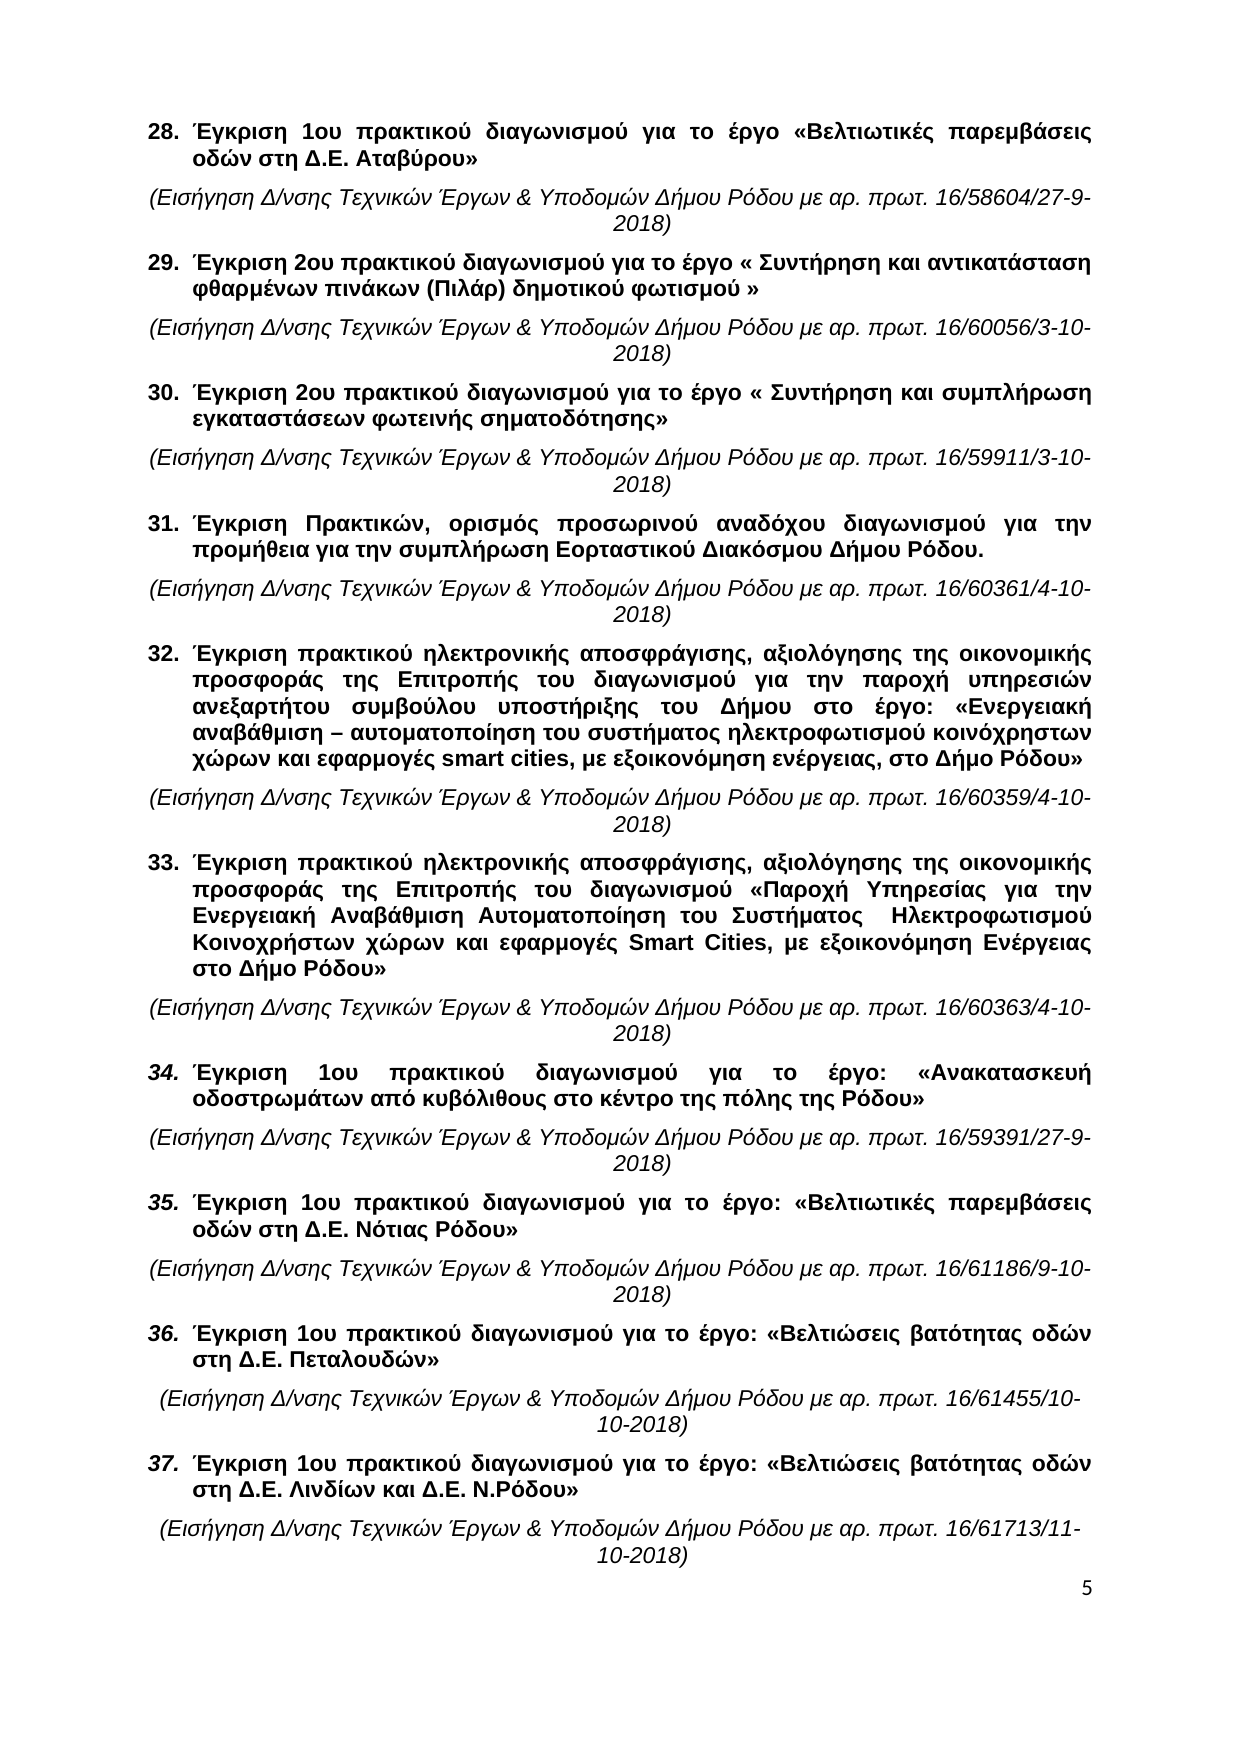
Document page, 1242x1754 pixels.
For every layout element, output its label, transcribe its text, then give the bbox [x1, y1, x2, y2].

list Έγκριση 1ου πρακτικού διαγωνισμού για το έργο: «Βελτιώσεις βατότητας οδών στη Δ.Ε. Πεταλουδών» [148, 1320, 1093, 1372]
list Έγκριση Πρακτικών, ορισμός προσωρινού αναδόχου διαγωνισμού για την προμήθεια για την συμπλήρωση Εορταστικού Διακόσμου Δήμου Ρόδου. [148, 509, 1093, 562]
list Έγκριση 2ου πρακτικού διαγωνισμού για το έργο « Συντήρηση και αντικατάσταση φθαρμένων πινάκων (Πιλάρ) δημοτικού φωτισμού » [148, 249, 1093, 301]
text (Εισήγηση Δ/νσης Τεχνικών Έργων & Υποδομών Δήμου Ρόδου με αρ. πρωτ. 16/58604/27-9-2018) [148, 183, 1093, 236]
text (Εισήγηση Δ/νσης Τεχνικών Έργων & Υποδομών Δήμου Ρόδου με αρ. πρωτ. 16/61455/10-10-2018) [148, 1385, 1093, 1438]
list Έγκριση 1ου πρακτικού διαγωνισμού για το έργο: «Ανακατασκευή οδοστρωμάτων από κυβόλιθους στο κέντρο της πόλης της Ρόδου» [148, 1059, 1093, 1112]
text (Εισήγηση Δ/νσης Τεχνικών Έργων & Υποδομών Δήμου Ρόδου με αρ. πρωτ. 16/60359/4-10-2018) [148, 784, 1093, 837]
text (Εισήγηση Δ/νσης Τεχνικών Έργων & Υποδομών Δήμου Ρόδου με αρ. πρωτ. 16/60056/3-10-2018) [148, 314, 1093, 367]
list Έγκριση 1ου πρακτικού διαγωνισμού για το έργο «Βελτιωτικές παρεμβάσεις οδών στη Δ.Ε. Αταβύρου» [148, 118, 1093, 171]
list Έγκριση πρακτικού ηλεκτρονικής αποσφράγισης, αξιολόγησης της οικονομικής προσφοράς της Επιτροπής του διαγωνισμού για την παροχή υπηρεσιών ανεξαρτήτου συμβούλου υποστήριξης του Δήμου στο έργο: «Ενεργειακή αναβάθμιση – αυτοματοποίηση του συστήματος ηλεκτροφωτισμού κοινόχρηστων χώρων και εφαρμογές smart cities, με εξοικονόμηση ενέργειας, στο Δήμο Ρόδου» [148, 640, 1093, 772]
text (Εισήγηση Δ/νσης Τεχνικών Έργων & Υποδομών Δήμου Ρόδου με αρ. πρωτ. 16/61186/9-10-2018) [148, 1254, 1093, 1307]
list Έγκριση 2ου πρακτικού διαγωνισμού για το έργο « Συντήρηση και συμπλήρωση εγκαταστάσεων φωτεινής σηματοδότησης» [148, 379, 1093, 432]
list Έγκριση 1ου πρακτικού διαγωνισμού για το έργο: «Βελτιωτικές παρεμβάσεις οδών στη Δ.Ε. Νότιας Ρόδου» [148, 1189, 1093, 1242]
list Έγκριση 1ου πρακτικού διαγωνισμού για το έργο: «Βελτιώσεις βατότητας οδών στη Δ.Ε. Λινδίων και Δ.Ε. Ν.Ρόδου» [148, 1450, 1093, 1503]
text (Εισήγηση Δ/νσης Τεχνικών Έργων & Υποδομών Δήμου Ρόδου με αρ. πρωτ. 16/59911/3-10-2018) [148, 444, 1093, 497]
text (Εισήγηση Δ/νσης Τεχνικών Έργων & Υποδομών Δήμου Ρόδου με αρ. πρωτ. 16/59391/27-9-2018) [148, 1124, 1093, 1177]
text (Εισήγηση Δ/νσης Τεχνικών Έργων & Υποδομών Δήμου Ρόδου με αρ. πρωτ. 16/60361/4-10-2018) [148, 575, 1093, 627]
text (Εισήγηση Δ/νσης Τεχνικών Έργων & Υποδομών Δήμου Ρόδου με αρ. πρωτ. 16/60363/4-10-2018) [148, 994, 1093, 1046]
text (Εισήγηση Δ/νσης Τεχνικών Έργων & Υποδομών Δήμου Ρόδου με αρ. πρωτ. 16/61713/11-10-2018) [148, 1515, 1093, 1568]
list Έγκριση πρακτικού ηλεκτρονικής αποσφράγισης, αξιολόγησης της οικονομικής προσφοράς της Επιτροπής του διαγωνισμού «Παροχή Υπηρεσίας για την Ενεργειακή Αναβάθμιση Αυτοματοποίηση του Συστήματος Ηλεκτροφωτισμού Κοινοχρήστων χώρων και εφαρμογές Smart Cities, με εξοικονόμηση Ενέργειας στο Δήμο Ρόδου» [148, 849, 1093, 981]
